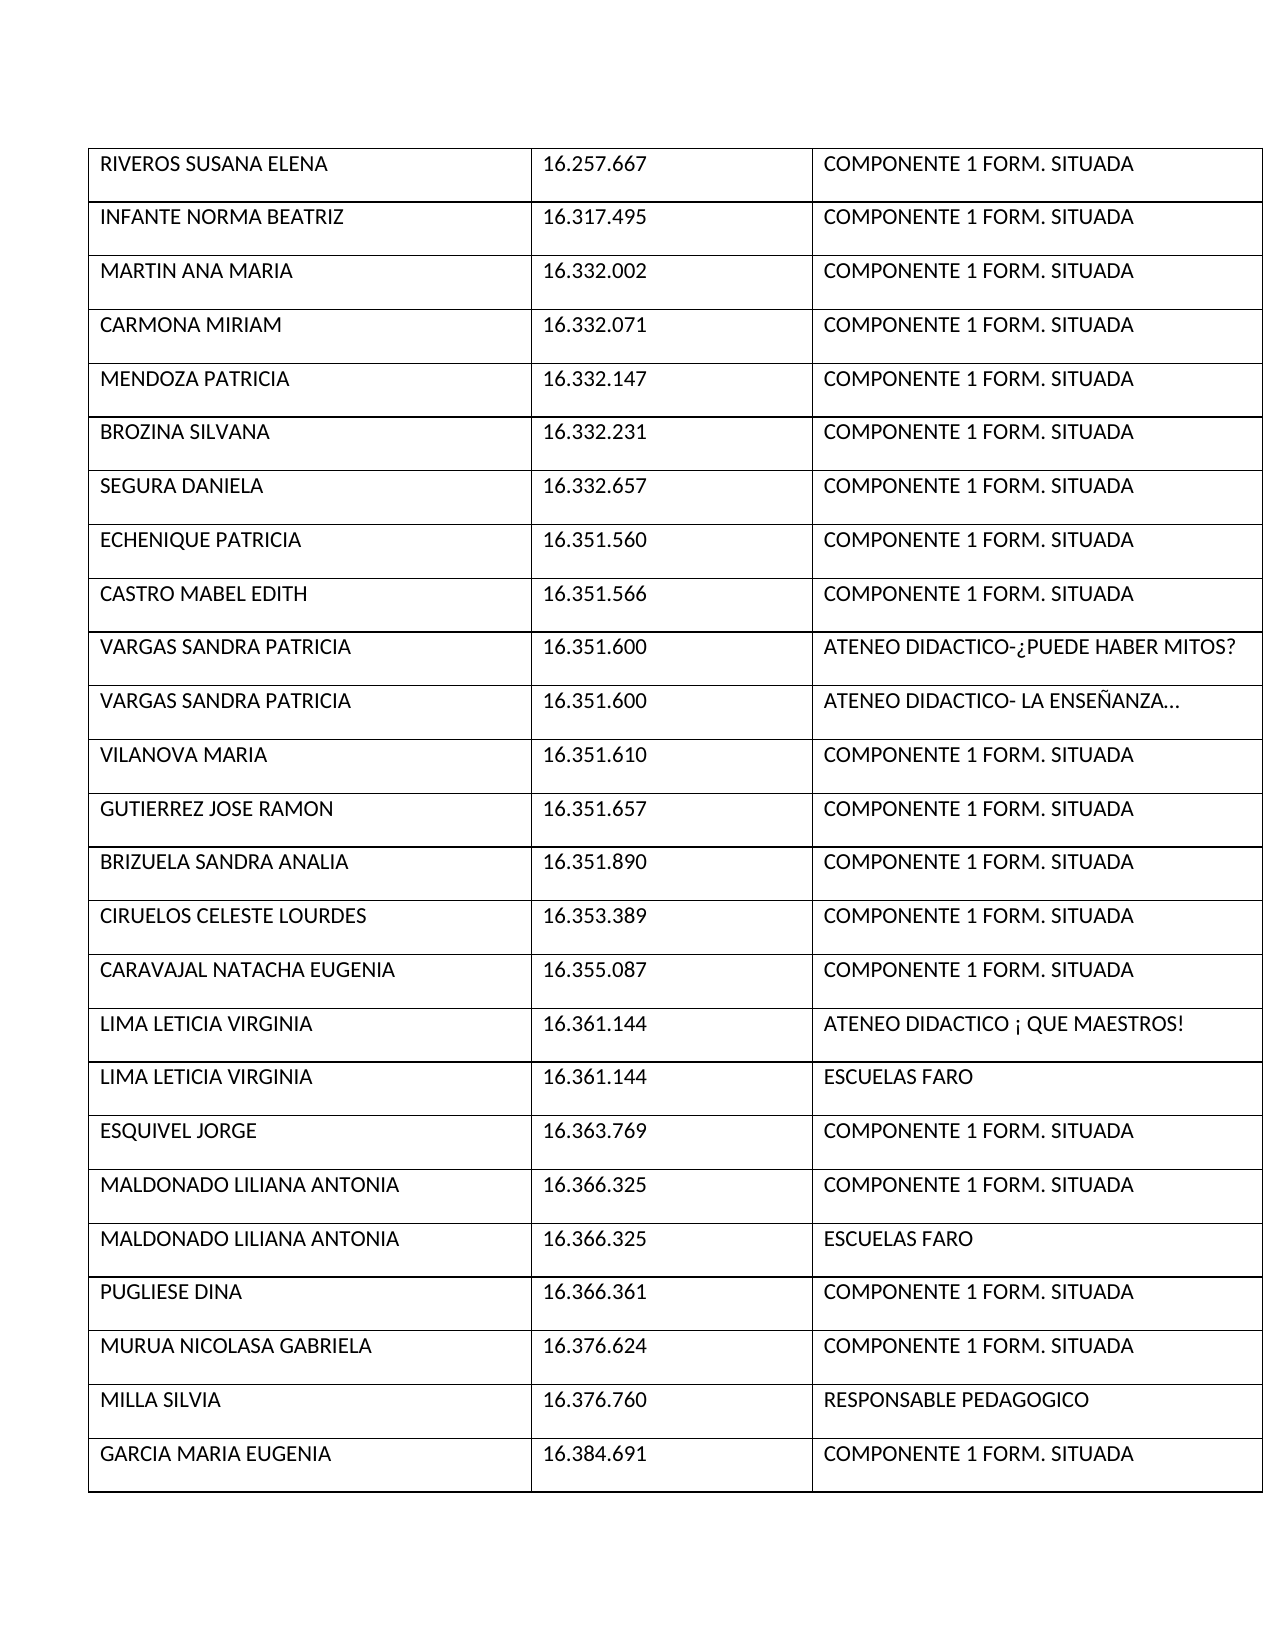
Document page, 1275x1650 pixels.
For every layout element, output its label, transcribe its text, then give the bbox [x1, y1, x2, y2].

table_cell GUTIERREZ JOSE RAMON [89, 794, 531, 846]
table_cell 16.332.231 [532, 418, 812, 470]
table_cell MALDONADO LILIANA ANTONIA [89, 1170, 531, 1223]
table_cell 16.332.147 [532, 364, 812, 416]
table_cell MARTIN ANA MARIA [89, 256, 531, 309]
table_cell COMPONENTE 1 FORM. SITUADA [813, 794, 1262, 846]
table_cell 16.351.610 [532, 740, 812, 793]
table_cell LIMA LETICIA VIRGINIA [89, 1063, 531, 1115]
table_cell MALDONADO LILIANA ANTONIA [89, 1224, 531, 1276]
table_cell 16.366.361 [532, 1278, 812, 1330]
table_cell 16.376.624 [532, 1331, 812, 1384]
table_cell 16.361.144 [532, 1009, 812, 1061]
table_cell COMPONENTE 1 FORM. SITUADA [813, 310, 1262, 363]
table_cell ATENEO DIDACTICO- LA ENSEÑANZA… [813, 686, 1262, 739]
table_cell 16.332.657 [532, 471, 812, 524]
table_cell ECHENIQUE PATRICIA [89, 525, 531, 578]
table_cell LIMA LETICIA VIRGINIA [89, 1009, 531, 1061]
table_cell 16.332.071 [532, 310, 812, 363]
table_cell ESQUIVEL JORGE [89, 1116, 531, 1169]
table_cell RIVEROS SUSANA ELENA [89, 149, 531, 201]
table_cell MURUA NICOLASA GABRIELA [89, 1331, 531, 1384]
table_cell COMPONENTE 1 FORM. SITUADA [813, 848, 1262, 900]
table_cell MILLA SILVIA [89, 1385, 531, 1438]
table_cell BRIZUELA SANDRA ANALIA [89, 848, 531, 900]
table_cell 16.351.600 [532, 686, 812, 739]
table_cell 16.376.760 [532, 1385, 812, 1438]
table_cell 16.366.325 [532, 1224, 812, 1276]
table_cell 16.361.144 [532, 1063, 812, 1115]
table_cell COMPONENTE 1 FORM. SITUADA [813, 1170, 1262, 1223]
table_cell CARMONA MIRIAM [89, 310, 531, 363]
table_cell COMPONENTE 1 FORM. SITUADA [813, 901, 1262, 954]
table_cell CIRUELOS CELESTE LOURDES [89, 901, 531, 954]
table_cell 16.351.566 [532, 579, 812, 631]
table_cell CASTRO MABEL EDITH [89, 579, 531, 631]
table_cell GARCIA MARIA EUGENIA [89, 1439, 531, 1491]
table_cell COMPONENTE 1 FORM. SITUADA [813, 471, 1262, 524]
table_cell 16.351.657 [532, 794, 812, 846]
table_cell CARAVAJAL NATACHA EUGENIA [89, 955, 531, 1008]
table_cell BROZINA SILVANA [89, 418, 531, 470]
table_cell 16.257.667 [532, 149, 812, 201]
table_cell COMPONENTE 1 FORM. SITUADA [813, 1116, 1262, 1169]
table_cell COMPONENTE 1 FORM. SITUADA [813, 579, 1262, 631]
table_cell VILANOVA MARIA [89, 740, 531, 793]
table_cell COMPONENTE 1 FORM. SITUADA [813, 1331, 1262, 1384]
table_cell COMPONENTE 1 FORM. SITUADA [813, 256, 1262, 309]
table_cell 16.317.495 [532, 203, 812, 255]
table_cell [813, 149, 1262, 201]
table_cell RESPONSABLE PEDAGOGICO [813, 1385, 1262, 1438]
table_cell 16.353.389 [532, 901, 812, 954]
table_cell ESCUELAS FARO [813, 1224, 1262, 1276]
table_cell COMPONENTE 1 FORM. SITUADA [813, 418, 1262, 470]
table_cell PUGLIESE DINA [89, 1278, 531, 1330]
table_cell ATENEO DIDACTICO-¿PUEDE HABER MITOS? [813, 633, 1262, 685]
table_cell SEGURA DANIELA [89, 471, 531, 524]
table_cell COMPONENTE 1 FORM. SITUADA [813, 1439, 1262, 1491]
table_cell COMPONENTE 1 FORM. SITUADA [813, 525, 1262, 578]
table_cell INFANTE NORMA BEATRIZ [89, 203, 531, 255]
table_cell 16.363.769 [532, 1116, 812, 1169]
table_cell 16.351.600 [532, 633, 812, 685]
table_cell COMPONENTE 1 FORM. SITUADA [813, 1278, 1262, 1330]
table_cell COMPONENTE 1 FORM. SITUADA [813, 955, 1262, 1008]
table_cell VARGAS SANDRA PATRICIA [89, 633, 531, 685]
table_cell 16.351.890 [532, 848, 812, 900]
table_cell 16.366.325 [532, 1170, 812, 1223]
table_cell 16.355.087 [532, 955, 812, 1008]
table_cell 16.384.691 [532, 1439, 812, 1491]
table_cell VARGAS SANDRA PATRICIA [89, 686, 531, 739]
table_cell 16.332.002 [532, 256, 812, 309]
table_cell COMPONENTE 1 FORM. SITUADA [813, 203, 1262, 255]
table_cell COMPONENTE 1 FORM. SITUADA [813, 364, 1262, 416]
table_cell ESCUELAS FARO [813, 1063, 1262, 1115]
table_cell MENDOZA PATRICIA [89, 364, 531, 416]
table_cell ATENEO DIDACTICO ¡ QUE MAESTROS! [813, 1009, 1262, 1061]
table_cell 16.351.560 [532, 525, 812, 578]
table_cell COMPONENTE 1 FORM. SITUADA [813, 740, 1262, 793]
